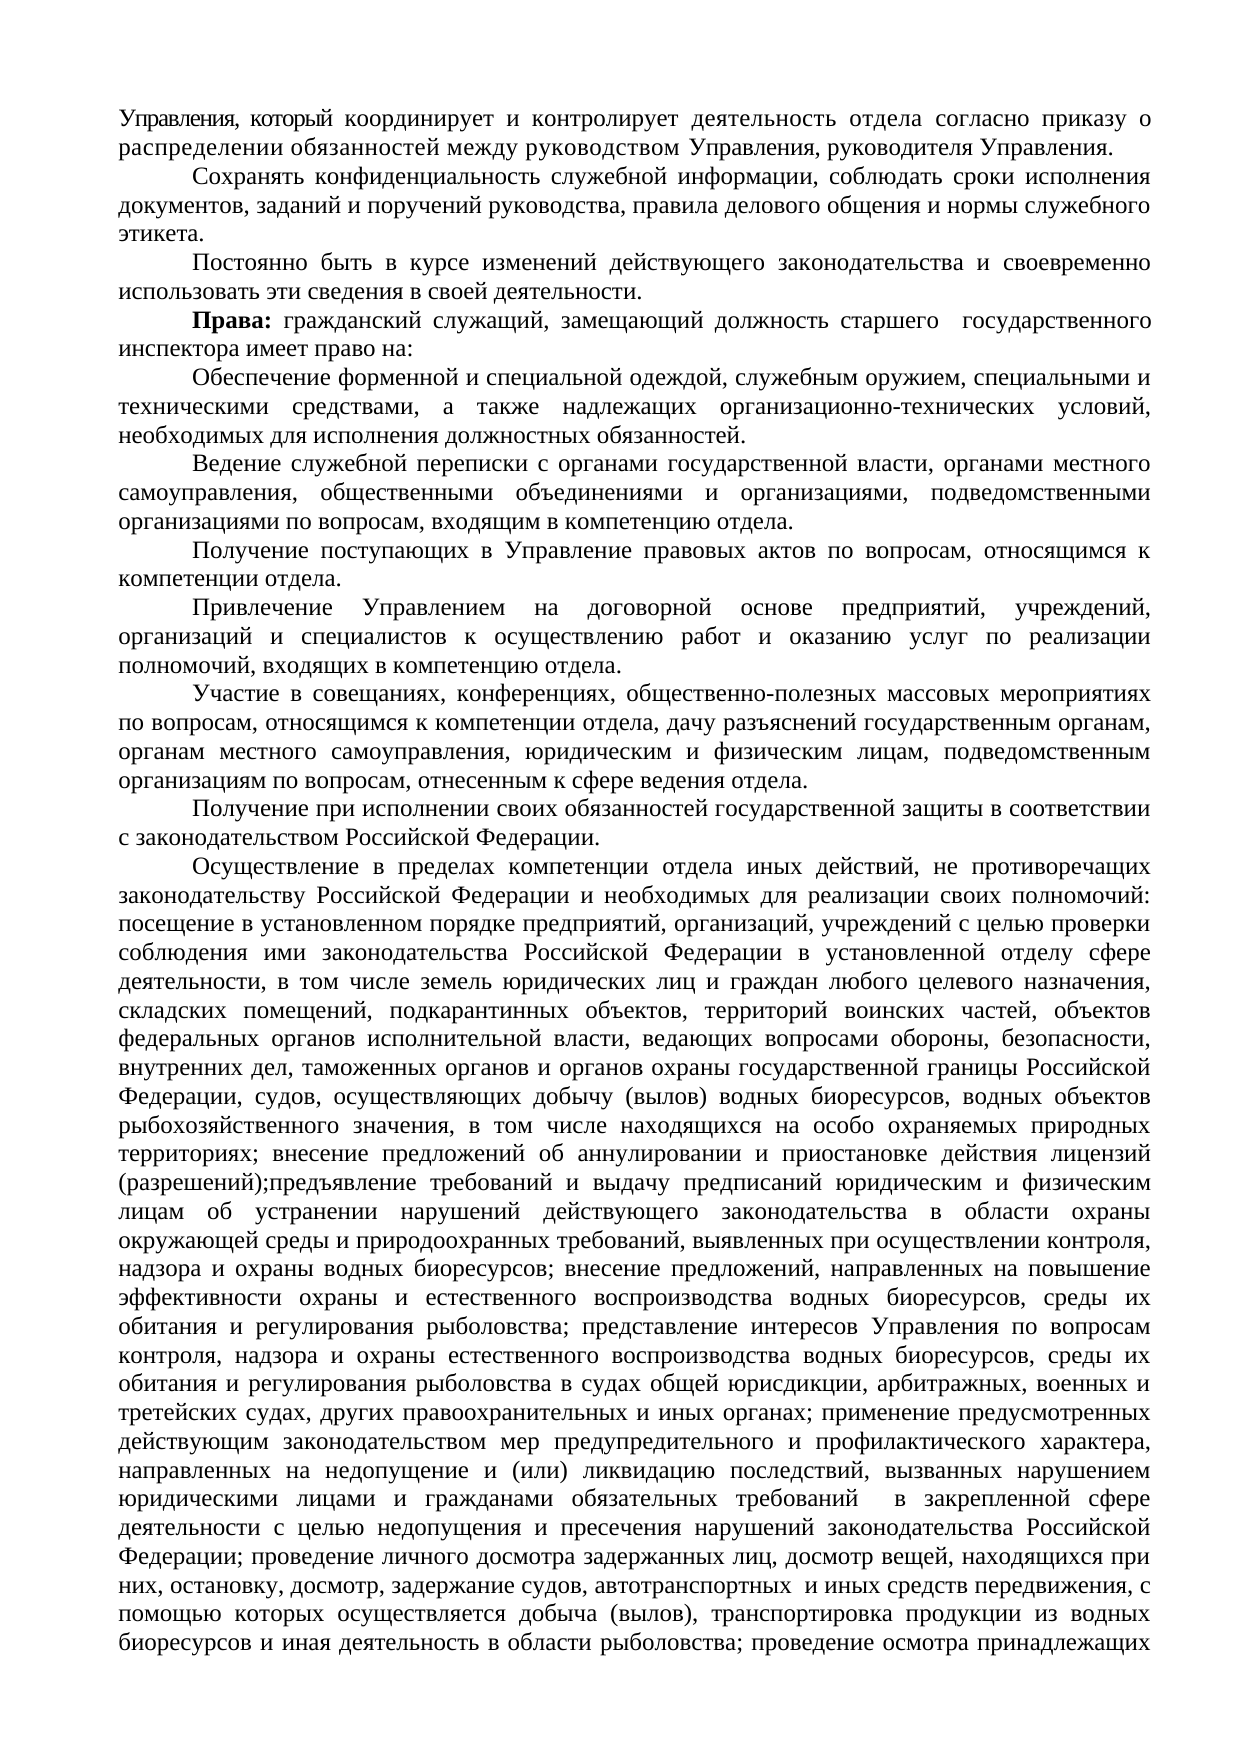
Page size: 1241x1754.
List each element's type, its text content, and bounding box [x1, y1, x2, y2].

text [118, 851, 1152, 1656]
text Права: гражданский служащий, замещающий должность старшего государственного инспектора имеет право на: [118, 305, 1152, 362]
text Привлечение Управлением на договорной основе предприятий, учреждений, организаций и специалистов к осуществлению работ и оказанию услуг по реализации полномочий, входящих в компетенцию отдела. [118, 592, 1152, 678]
text Получение поступающих в Управление правовых актов по вопросам, относящимся к компетенции отдела. [118, 535, 1152, 592]
text Обеспечение форменной и специальной одеждой, служебным оружием, специальными и техническими средствами, а также надлежащих организационно-технических условий, необходимых для исполнения должностных обязанностей. [118, 362, 1152, 448]
text Получение при исполнении своих обязанностей государственной защиты в соответствии с законодательством Российской Федерации. [118, 793, 1152, 851]
text Ведение служебной переписки с органами государственной власти, органами местного самоуправления, общественными объединениями и организациями, подведомственными организациями по вопросам, входящим в компетенцию отдела. [118, 448, 1152, 535]
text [118, 103, 1152, 161]
text Постоянно быть в курсе изменений действующего законодательства и своевременно использовать эти сведения в своей деятельности. [118, 247, 1152, 305]
text Сохранять конфиденциальность служебной информации, соблюдать сроки исполнения документов, заданий и поручений руководства, правила делового общения и нормы служебного этикета. [118, 161, 1152, 247]
text Участие в совещаниях, конференциях, общественно-полезных массовых мероприятиях по вопросам, относящимся к компетенции отдела, дачу разъяснений государственным органам, органам местного самоуправления, юридическим и физическим лицам, подведомственным организациям по вопросам, отнесенным к сфере ведения отдела. [118, 678, 1152, 793]
